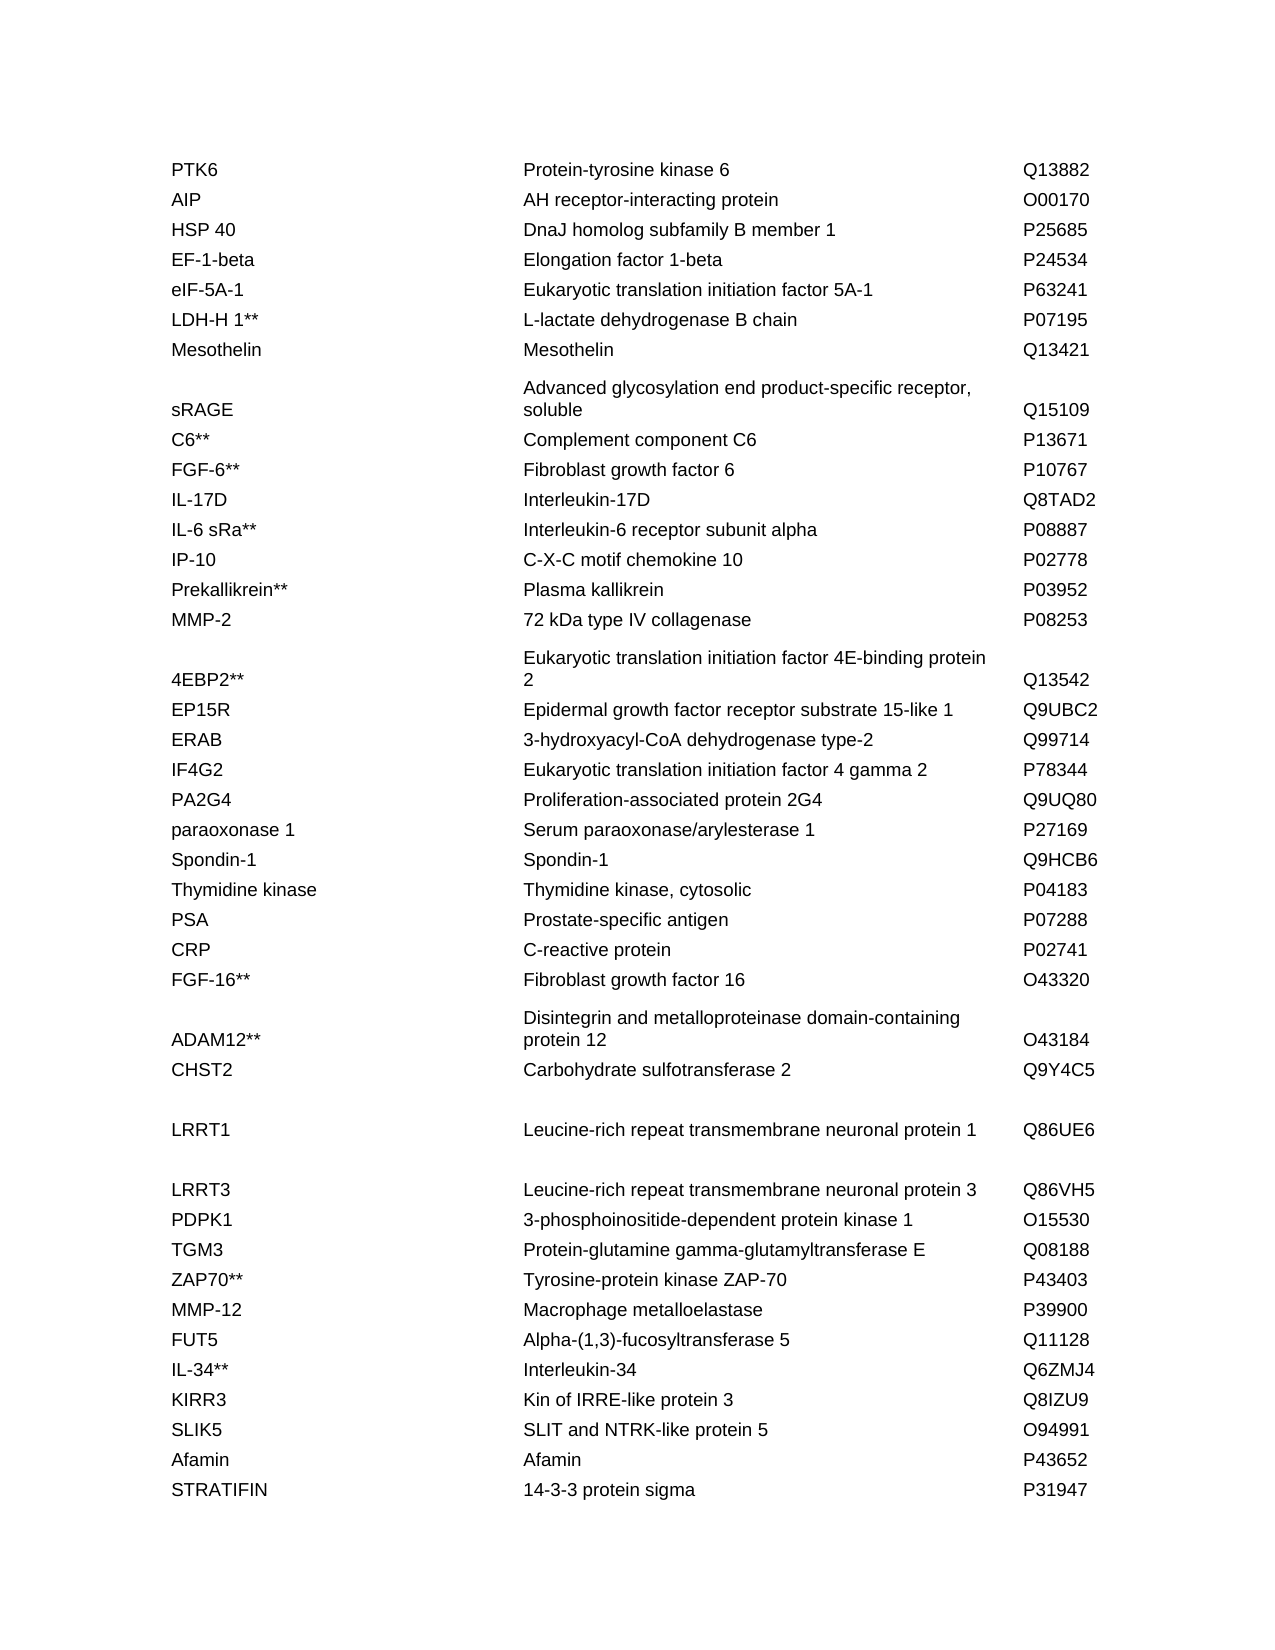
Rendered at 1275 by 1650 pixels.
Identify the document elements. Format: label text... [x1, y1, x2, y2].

table_cell Fibroblast growth factor 16 [512, 960, 1012, 990]
table_cell Leucine-rich repeat transmembrane neuronal protein 3 [512, 1140, 1012, 1200]
table_cell IF4G2 [160, 750, 512, 780]
table_cell MMP-2 [160, 600, 512, 630]
table_cell CHST2 [160, 1050, 512, 1080]
table_cell ADAM12** [160, 990, 512, 1050]
table_cell Spondin-1 [512, 840, 1012, 870]
table_cell C-X-C motif chemokine 10 [512, 540, 1012, 570]
table_cell Protein-tyrosine kinase 6 [512, 150, 1012, 180]
table_cell EF-1-beta [160, 240, 512, 270]
table_cell Epidermal growth factor receptor substrate 15-like 1 [512, 690, 1012, 720]
table_cell P24534 [1012, 240, 1245, 270]
table_cell Q15109 [1012, 360, 1245, 420]
table_cell O15530 [1012, 1200, 1245, 1230]
table_cell Complement component C6 [512, 420, 1012, 450]
table_cell P04183 [1012, 870, 1245, 900]
table_cell P02778 [1012, 540, 1245, 570]
table_cell eIF-5A-1 [160, 270, 512, 300]
table_cell Proliferation-associated protein 2G4 [512, 780, 1012, 810]
table_cell Eukaryotic translation initiation factor 4E-binding protein 2 [512, 630, 1012, 690]
table_cell Q8IZU9 [1012, 1380, 1245, 1410]
table_cell P08887 [1012, 510, 1245, 540]
table_cell TGM3 [160, 1230, 512, 1260]
table_cell IL-34** [160, 1350, 512, 1380]
table_cell Q9Y4C5 [1012, 1050, 1245, 1080]
table_cell Q8TAD2 [1012, 480, 1245, 510]
table_cell Fibroblast growth factor 6 [512, 450, 1012, 480]
table_cell ZAP70** [160, 1260, 512, 1290]
table_cell Kin of IRRE-like protein 3 [512, 1380, 1012, 1410]
table_cell P13671 [1012, 420, 1245, 450]
table_cell Interleukin-6 receptor subunit alpha [512, 510, 1012, 540]
table_cell Plasma kallikrein [512, 570, 1012, 600]
table_cell LRRT3 [160, 1140, 512, 1200]
table_cell Thymidine kinase [160, 870, 512, 900]
table_cell Q86UE6 [1012, 1080, 1245, 1140]
table_cell FGF-6** [160, 450, 512, 480]
table_cell HSP 40 [160, 210, 512, 240]
table_cell Q6ZMJ4 [1012, 1350, 1245, 1380]
table_cell PSA [160, 900, 512, 930]
table_cell Leucine-rich repeat transmembrane neuronal protein 1 [512, 1080, 1012, 1140]
table_cell P43403 [1012, 1260, 1245, 1290]
table_cell Eukaryotic translation initiation factor 4 gamma 2 [512, 750, 1012, 780]
table_cell Carbohydrate sulfotransferase 2 [512, 1050, 1012, 1080]
table_cell Q13421 [1012, 330, 1245, 360]
table_cell P63241 [1012, 270, 1245, 300]
table_cell Q9HCB6 [1012, 840, 1245, 870]
table_cell Prostate-specific antigen [512, 900, 1012, 930]
table_cell LRRT1 [160, 1080, 512, 1140]
table_cell Protein-glutamine gamma-glutamyltransferase E [512, 1230, 1012, 1260]
table_cell LDH-H 1** [160, 300, 512, 330]
table_cell O43184 [1012, 990, 1245, 1050]
table_cell Mesothelin [160, 330, 512, 360]
table_cell Alpha-(1,3)-fucosyltransferase 5 [512, 1320, 1012, 1350]
table_cell Thymidine kinase, cytosolic [512, 870, 1012, 900]
table_cell 3-phosphoinositide-dependent protein kinase 1 [512, 1200, 1012, 1230]
table_cell O94991 [1012, 1410, 1245, 1440]
table_cell P27169 [1012, 810, 1245, 840]
table_cell P39900 [1012, 1290, 1245, 1320]
table_cell Interleukin-17D [512, 480, 1012, 510]
table_cell IL-6 sRa** [160, 510, 512, 540]
table_cell C-reactive protein [512, 930, 1012, 960]
table_cell Q08188 [1012, 1230, 1245, 1260]
table_cell 4EBP2** [160, 630, 512, 690]
table_cell C6** [160, 420, 512, 450]
table_cell 72 kDa type IV collagenase [512, 600, 1012, 630]
table_cell Macrophage metalloelastase [512, 1290, 1012, 1320]
table_cell P43652 [1012, 1440, 1245, 1470]
table_cell Spondin-1 [160, 840, 512, 870]
table_cell sRAGE [160, 360, 512, 420]
table_cell IP-10 [160, 540, 512, 570]
table_cell O00170 [1012, 180, 1245, 210]
table_cell L-lactate dehydrogenase B chain [512, 300, 1012, 330]
table_cell Interleukin-34 [512, 1350, 1012, 1380]
table_cell Advanced glycosylation end product-specific receptor, soluble [512, 360, 1012, 420]
table_cell CRP [160, 930, 512, 960]
table_cell P07195 [1012, 300, 1245, 330]
table_cell Mesothelin [512, 330, 1012, 360]
table_cell ERAB [160, 720, 512, 750]
table_cell IL-17D [160, 480, 512, 510]
table_cell AIP [160, 180, 512, 210]
table_cell P10767 [1012, 450, 1245, 480]
table_cell Elongation factor 1-beta [512, 240, 1012, 270]
table_cell Disintegrin and metalloproteinase domain-containing protein 12 [512, 990, 1012, 1050]
table_cell Prekallikrein** [160, 570, 512, 600]
table_cell EP15R [160, 690, 512, 720]
table_cell O43320 [1012, 960, 1245, 990]
table_cell Q99714 [1012, 720, 1245, 750]
table_cell FGF-16** [160, 960, 512, 990]
table_cell P78344 [1012, 750, 1245, 780]
table_cell Q13882 [1012, 150, 1245, 180]
table_cell STRATIFIN [160, 1470, 512, 1500]
table_cell 3-hydroxyacyl-CoA dehydrogenase type-2 [512, 720, 1012, 750]
table_cell PDPK1 [160, 1200, 512, 1230]
table_cell P31947 [1012, 1470, 1245, 1500]
table_cell MMP-12 [160, 1290, 512, 1320]
table_cell Serum paraoxonase/arylesterase 1 [512, 810, 1012, 840]
table_cell SLIK5 [160, 1410, 512, 1440]
table_cell Q86VH5 [1012, 1140, 1245, 1200]
table_cell Q9UBC2 [1012, 690, 1245, 720]
table_cell Q13542 [1012, 630, 1245, 690]
table_cell AH receptor-interacting protein [512, 180, 1012, 210]
table_cell P03952 [1012, 570, 1245, 600]
table_cell Afamin [160, 1440, 512, 1470]
table_cell P07288 [1012, 900, 1245, 930]
table_cell DnaJ homolog subfamily B member 1 [512, 210, 1012, 240]
table_cell SLIT and NTRK-like protein 5 [512, 1410, 1012, 1440]
table_cell 14-3-3 protein sigma [512, 1470, 1012, 1500]
table_cell Eukaryotic translation initiation factor 5A-1 [512, 270, 1012, 300]
table_cell PTK6 [160, 150, 512, 180]
table_cell P08253 [1012, 600, 1245, 630]
table_cell Q11128 [1012, 1320, 1245, 1350]
table_cell paraoxonase 1 [160, 810, 512, 840]
table_cell PA2G4 [160, 780, 512, 810]
table_cell Tyrosine-protein kinase ZAP-70 [512, 1260, 1012, 1290]
table_cell P25685 [1012, 210, 1245, 240]
table_cell P02741 [1012, 930, 1245, 960]
table_cell KIRR3 [160, 1380, 512, 1410]
table_cell Q9UQ80 [1012, 780, 1245, 810]
table_cell FUT5 [160, 1320, 512, 1350]
table_cell Afamin [512, 1440, 1012, 1470]
